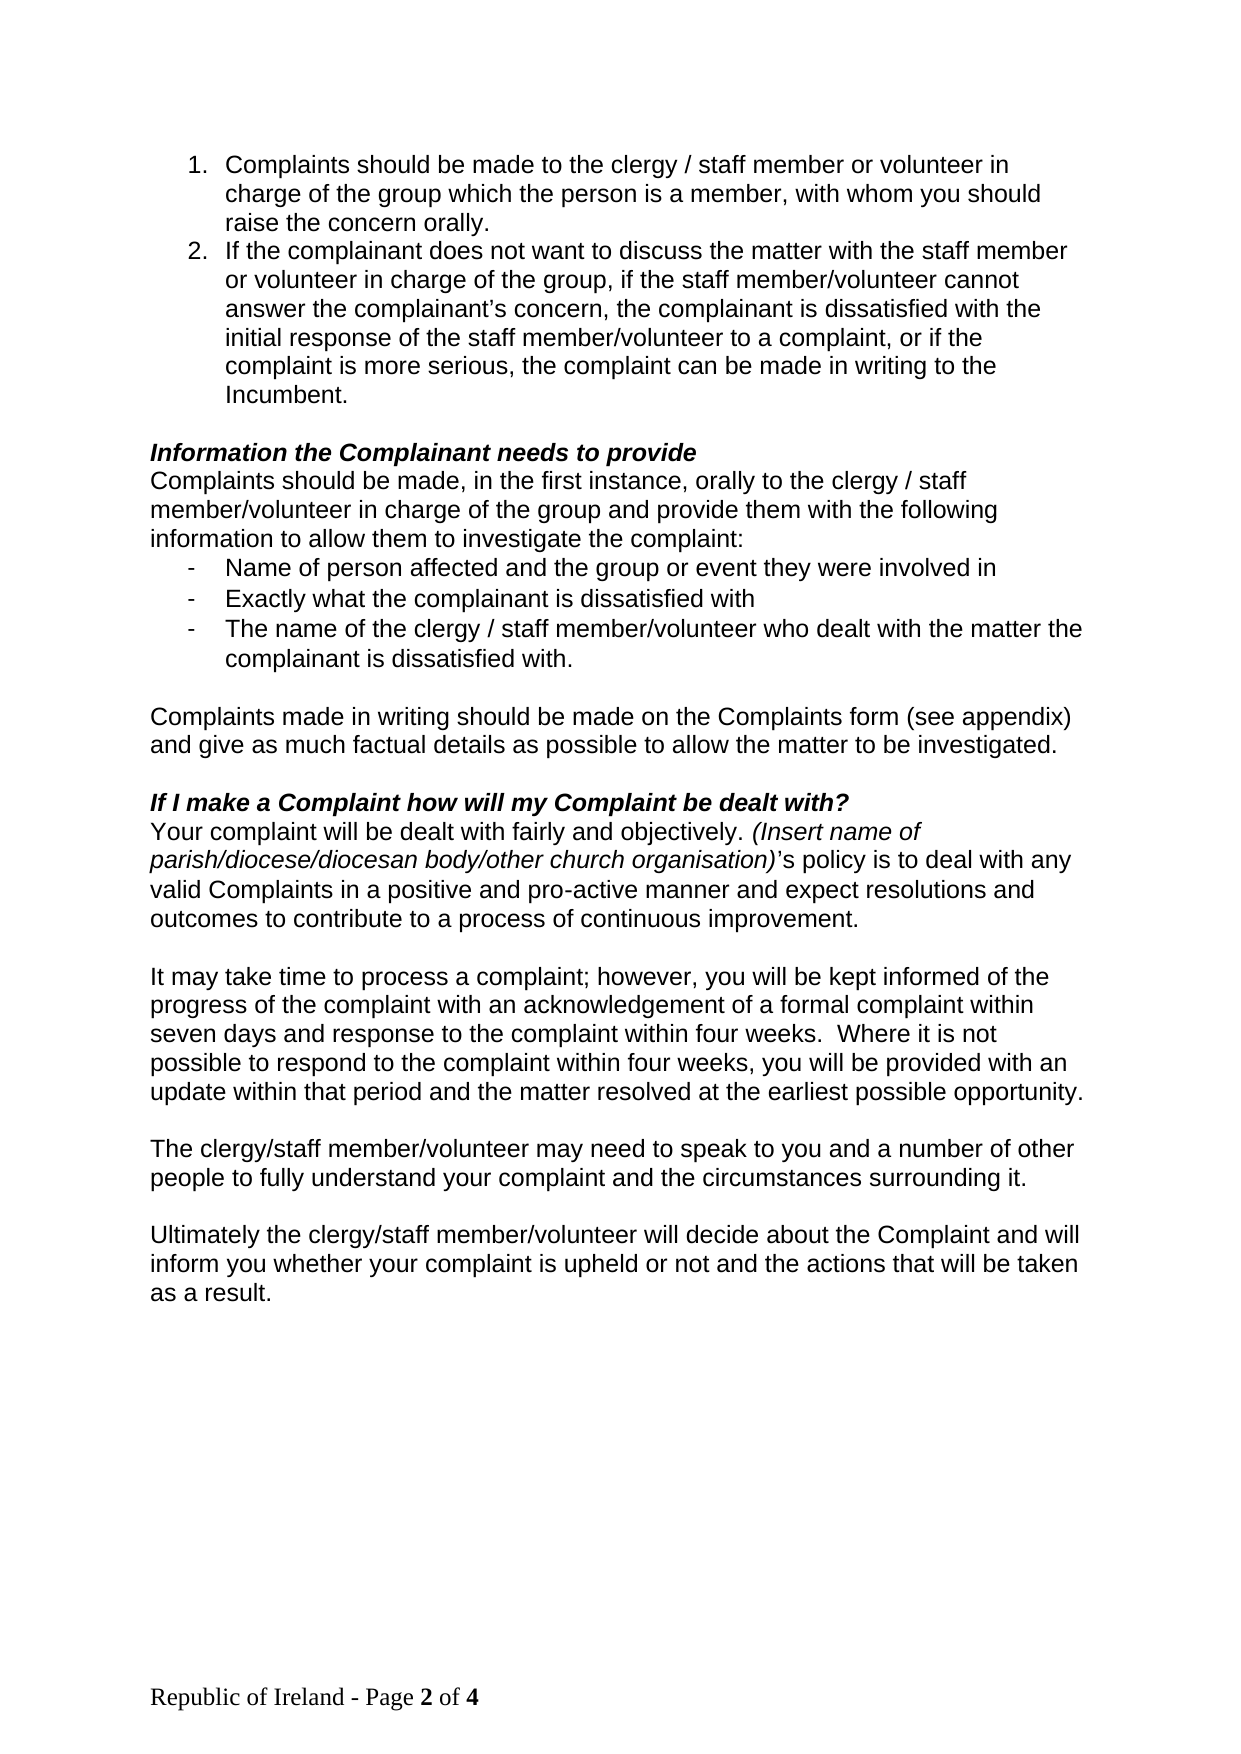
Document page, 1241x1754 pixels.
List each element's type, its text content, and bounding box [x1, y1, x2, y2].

text Your complaint will be dealt with fairly and objectively. (Insert name of parish/diocese/diocesan body/other church organisation)’s policy is to deal with any valid Complaints in a positive and pro‐active manner and expect resolutions and outcomes to contribute to a process of continuous improvement. [150, 817, 1090, 933]
text Information the Complainant needs to provide [150, 437, 1090, 466]
list Exactly what the complainant is dissatisfied with [187, 583, 1090, 613]
text If I make a Complaint how will my Complaint be dealt with? [150, 788, 1090, 817]
text It may take time to process a complaint; however, you will be kept informed of the progress of the complaint with an acknowledgement of a formal complaint within seven days and response to the complaint within four weeks. Where it is not possible to respond to the complaint within four weeks, you will be provided with an update within that period and the matter resolved at the earliest possible opportunity. [150, 962, 1090, 1105]
text Complaints should be made, in the first instance, orally to the clergy / staff member/volunteer in charge of the group and provide them with the following information to allow them to investigate the complaint: [150, 466, 1090, 552]
list The name of the clergy / staff member/volunteer who dealt with the matter the complainant is dissatisfied with. [187, 613, 1090, 673]
text Complaints made in writing should be made on the Complaints form (see appendix) and give as much factual details as possible to allow the matter to be investigated. [150, 702, 1090, 759]
list Name of person affected and the group or event they were involved in [187, 552, 1090, 583]
text Ultimately the clergy/staff member/volunteer will decide about the Complaint and will inform you whether your complaint is upheld or not and the actions that will be taken as a result. [150, 1220, 1090, 1307]
list Complaints should be made to the clergy / staff member or volunteer in charge of the group which the person is a member, with whom you should raise the concern orally. [187, 150, 1090, 236]
list If the complainant does not want to discuss the matter with the staff member or volunteer in charge of the group, if the staff member/volunteer cannot answer the complainant’s concern, the complainant is dissatisfied with the initial response of the staff member/volunteer to a complaint, or if the complaint is more serious, the complaint can be made in writing to the Incumbent. [187, 236, 1090, 409]
text The clergy/staff member/volunteer may need to speak to you and a number of other people to fully understand your complaint and the circumstances surrounding it. [150, 1134, 1090, 1192]
